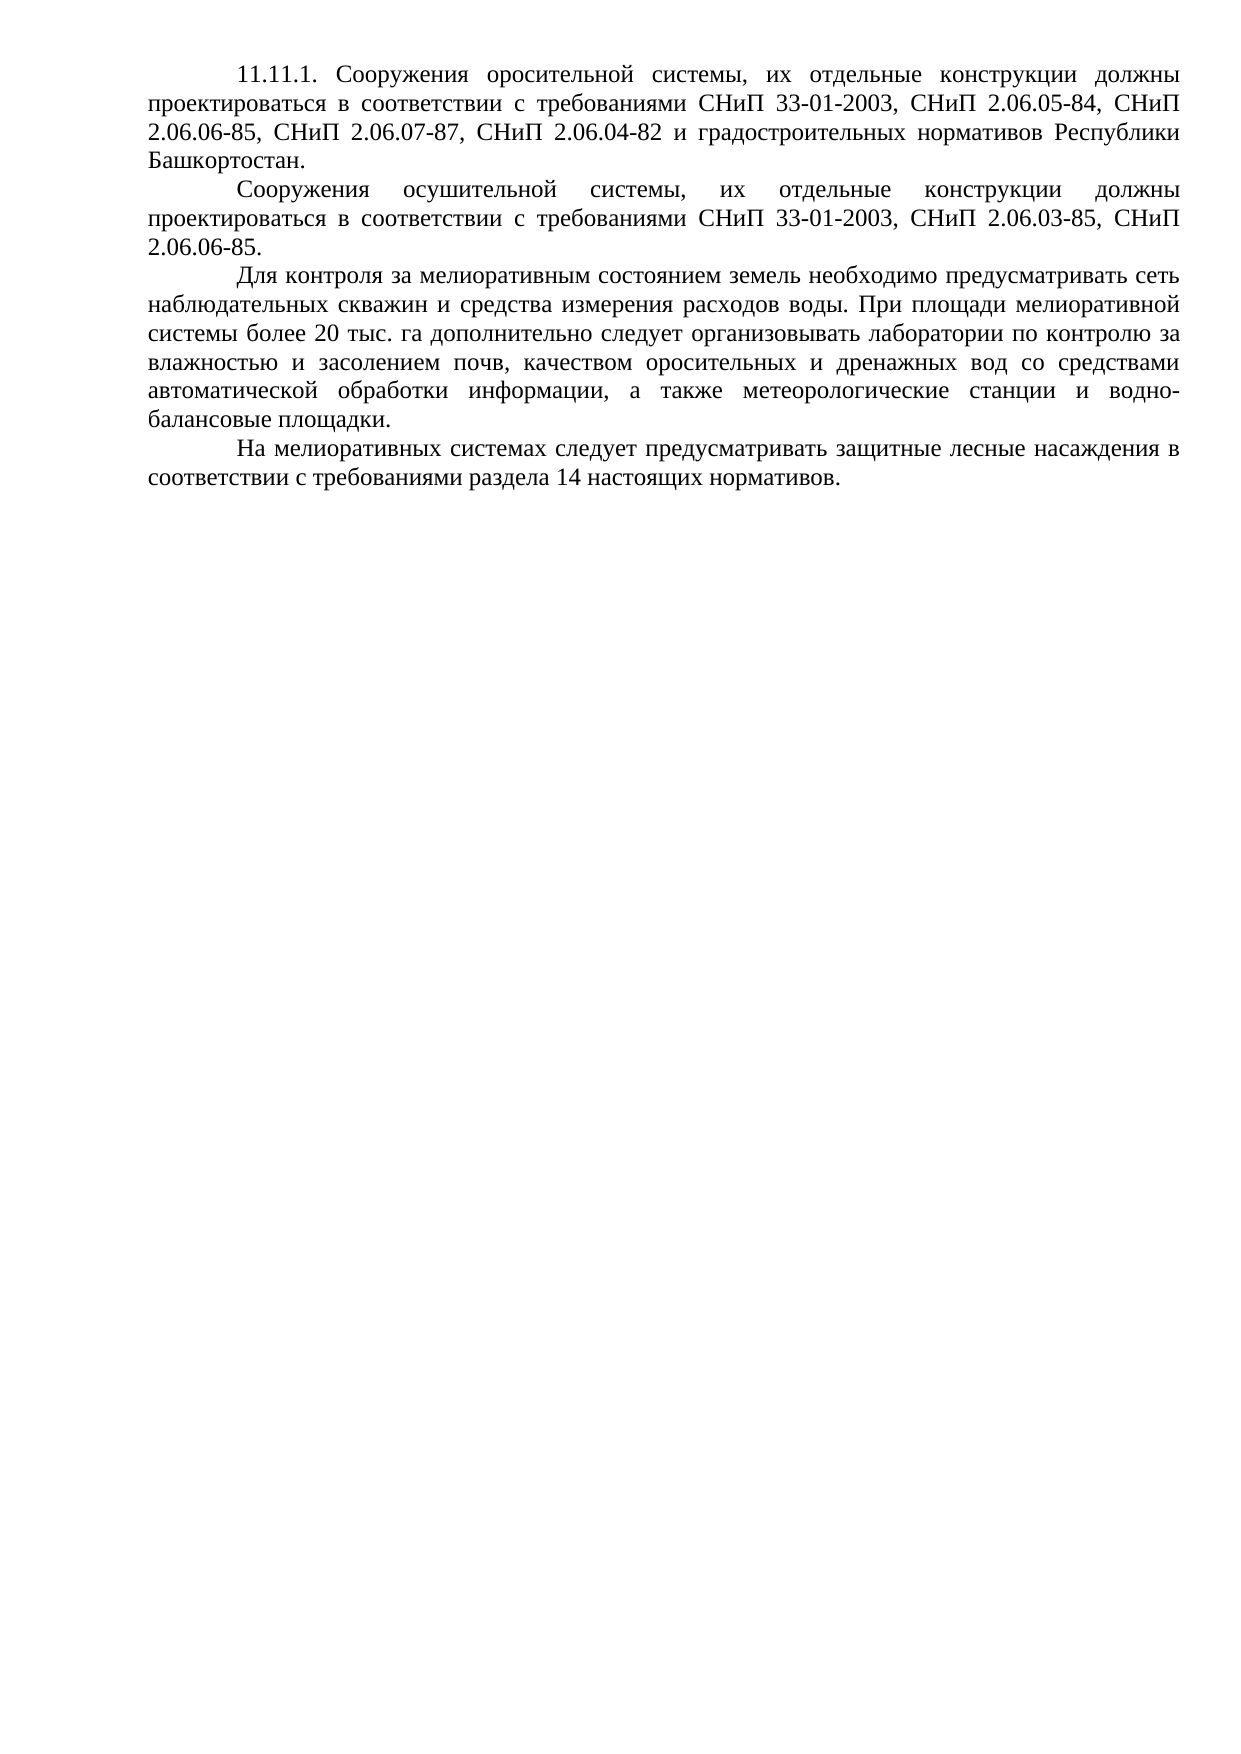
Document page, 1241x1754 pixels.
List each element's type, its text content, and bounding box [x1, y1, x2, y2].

text На мелиоративных системах следует предусматривать защитные лесные насаждения в соответствии с требованиями раздела 14 настоящих нормативов. [148, 433, 1181, 490]
text Сооружения осушительной системы, их отдельные конструкции должны проектироваться в соответствии с требованиями СНиП 33-01-2003, СНиП 2.06.03-85, СНиП 2.06.06-85. [148, 174, 1181, 260]
text 11.11.1. Сооружения оросительной системы, их отдельные конструкции должны проектироваться в соответствии с требованиями СНиП 33-01-2003, СНиП 2.06.05-84, СНиП 2.06.06-85, СНиП 2.06.07-87, СНиП 2.06.04-82 и градостроительных нормативов Республики Башкортостан. [148, 59, 1181, 174]
text Для контроля за мелиоративным состоянием земель необходимо предусматривать сеть наблюдательных скважин и средства измерения расходов воды. При площади мелиоративной системы более 20 тыс. га дополнительно следует организовывать лаборатории по контролю за влажностью и засолением почв, качеством оросительных и дренажных вод со средствами автоматической обработки информации, а также метеорологические станции и водно-балансовые площадки. [148, 260, 1181, 433]
